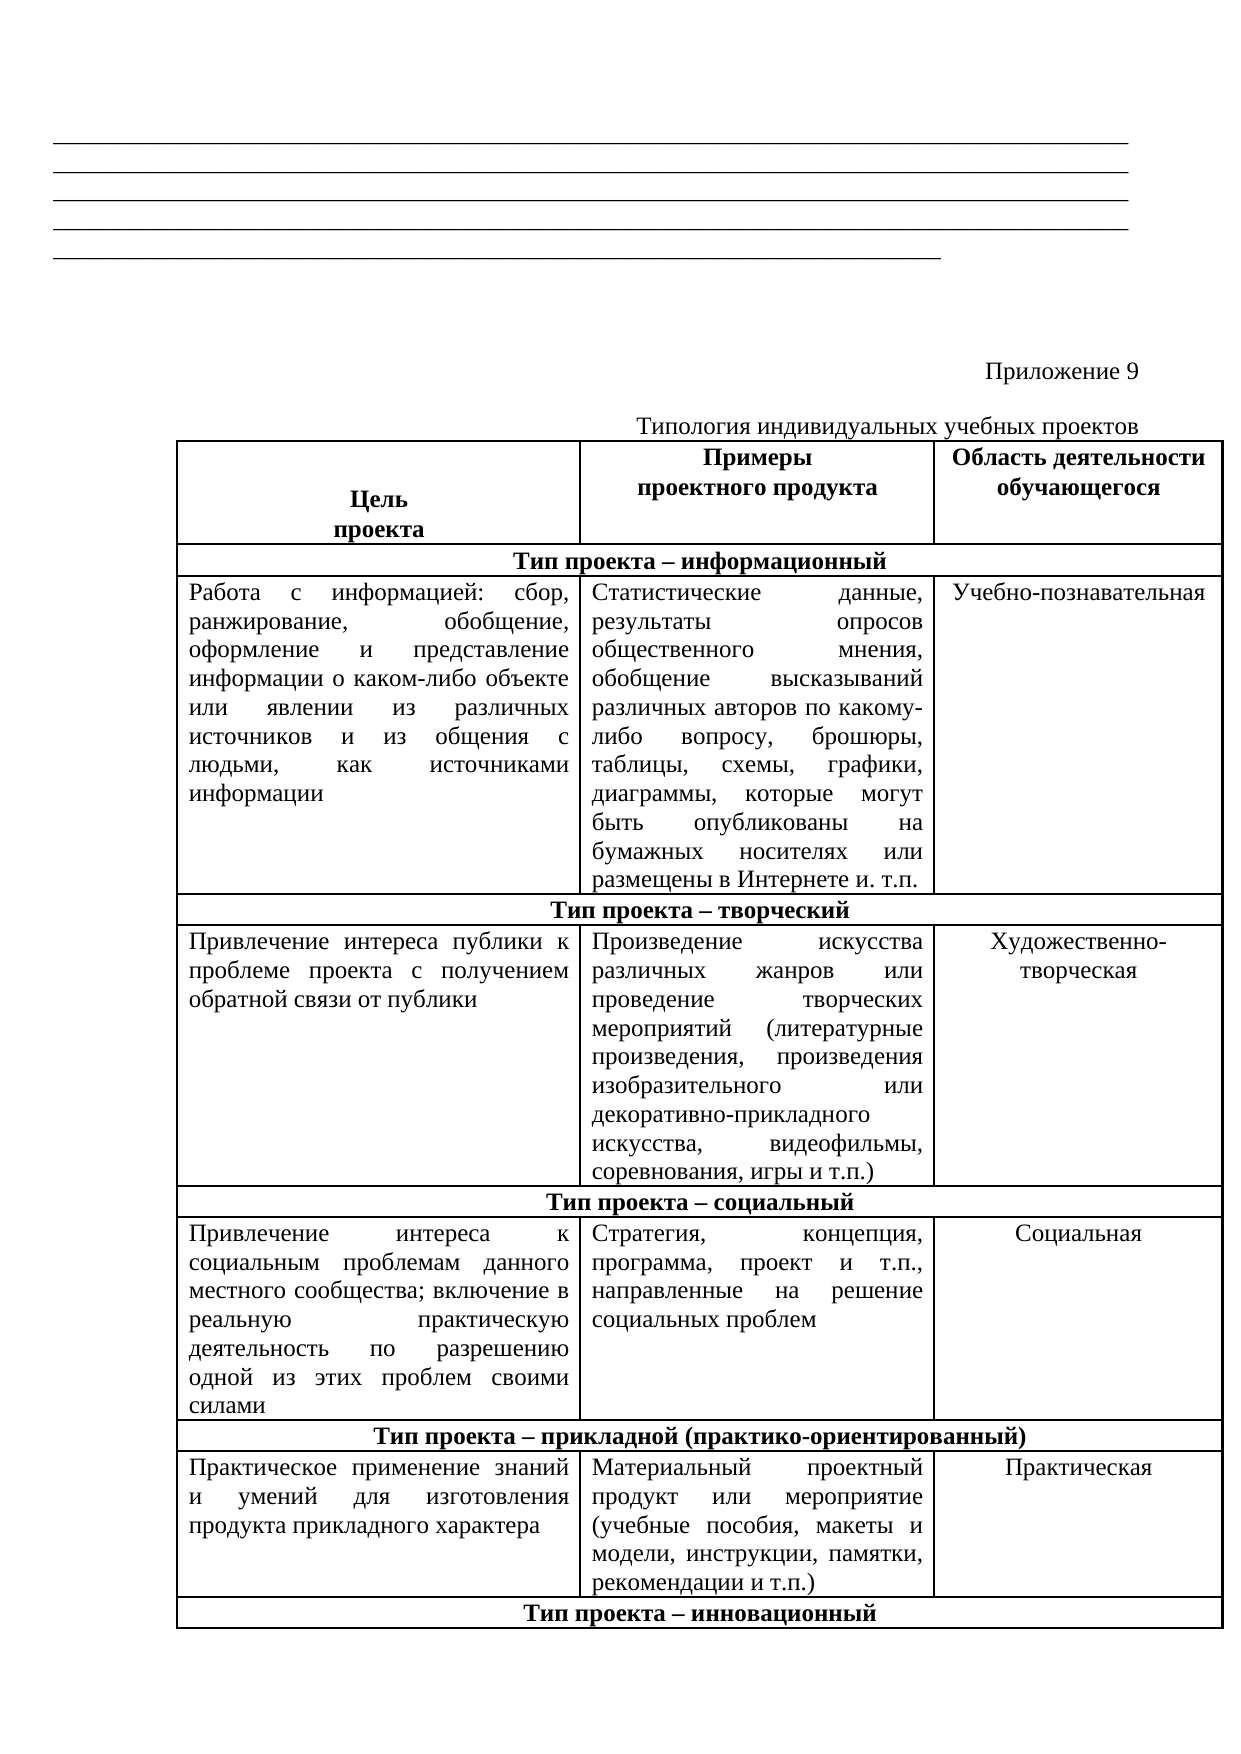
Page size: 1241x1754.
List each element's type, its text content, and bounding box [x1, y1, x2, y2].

table_cell Привлечение интереса к социальным проблемам данного местного сообщества; включение в реальную практическую деятельность по разрешению одной из этих проблем своими силами [178, 1218, 579, 1419]
table_cell Тип проекта – прикладной (практико-ориентированный) [178, 1421, 1221, 1450]
table_cell Учебно-познавательная [935, 577, 1221, 893]
text _______________________________________________________________________________________________________________________________________________________________________________________________________________________________________________________________________________________________________________________________________________________________________________________________________________________________ [53, 118, 1139, 262]
table_header Цель проекта [178, 442, 579, 543]
table_cell Тип проекта – информационный [178, 545, 1221, 575]
table_cell Практическое применение знаний и умений для изготовления продукта прикладного характера [178, 1452, 579, 1596]
table_header Примеры проектного продукта [581, 442, 933, 543]
table_cell Тип проекта – творческий [178, 895, 1221, 924]
table_cell Материальный проектный продукт или мероприятие (учебные пособия, макеты и модели, инструкции, памятки, рекомендации и т.п.) [581, 1452, 933, 1596]
text Типология индивидуальных учебных проектов [239, 411, 1139, 439]
text Приложение 9 [177, 356, 1139, 385]
table_cell Стратегия, концепция, программа, проект и т.п., направленные на решение социальных проблем [581, 1218, 933, 1419]
table_cell Тип проекта – инновационный [178, 1598, 1221, 1627]
table_cell Привлечение интереса публики к проблеме проекта с получением обратной связи от публики [178, 926, 579, 1185]
table_cell Произведение искусства различных жанров или проведение творческих мероприятий (литературные произведения, произведения изобразительного или декоративно-прикладного искусства, видеофильмы, соревнования, игры и т.п.) [581, 926, 933, 1185]
table_header Область деятельности обучающегося [935, 442, 1221, 543]
table_cell Художественно-творческая [935, 926, 1221, 1185]
table_cell Практическая [935, 1452, 1221, 1596]
table_cell Тип проекта – социальный [178, 1187, 1221, 1216]
table_cell Работа с информацией: сбор, ранжирование, обобщение, оформление и представление информации о каком-либо объекте или явлении из различных источников и из общения с людьми, как источниками информации [178, 577, 579, 893]
table_cell Социальная [935, 1218, 1221, 1419]
table_cell Статистические данные, результаты опросов общественного мнения, обобщение высказываний различных авторов по какому-либо вопросу, брошюры, таблицы, схемы, графики, диаграммы, которые могут быть опубликованы на бумажных носителях или размещены в Интернете и. т.п. [581, 577, 933, 893]
